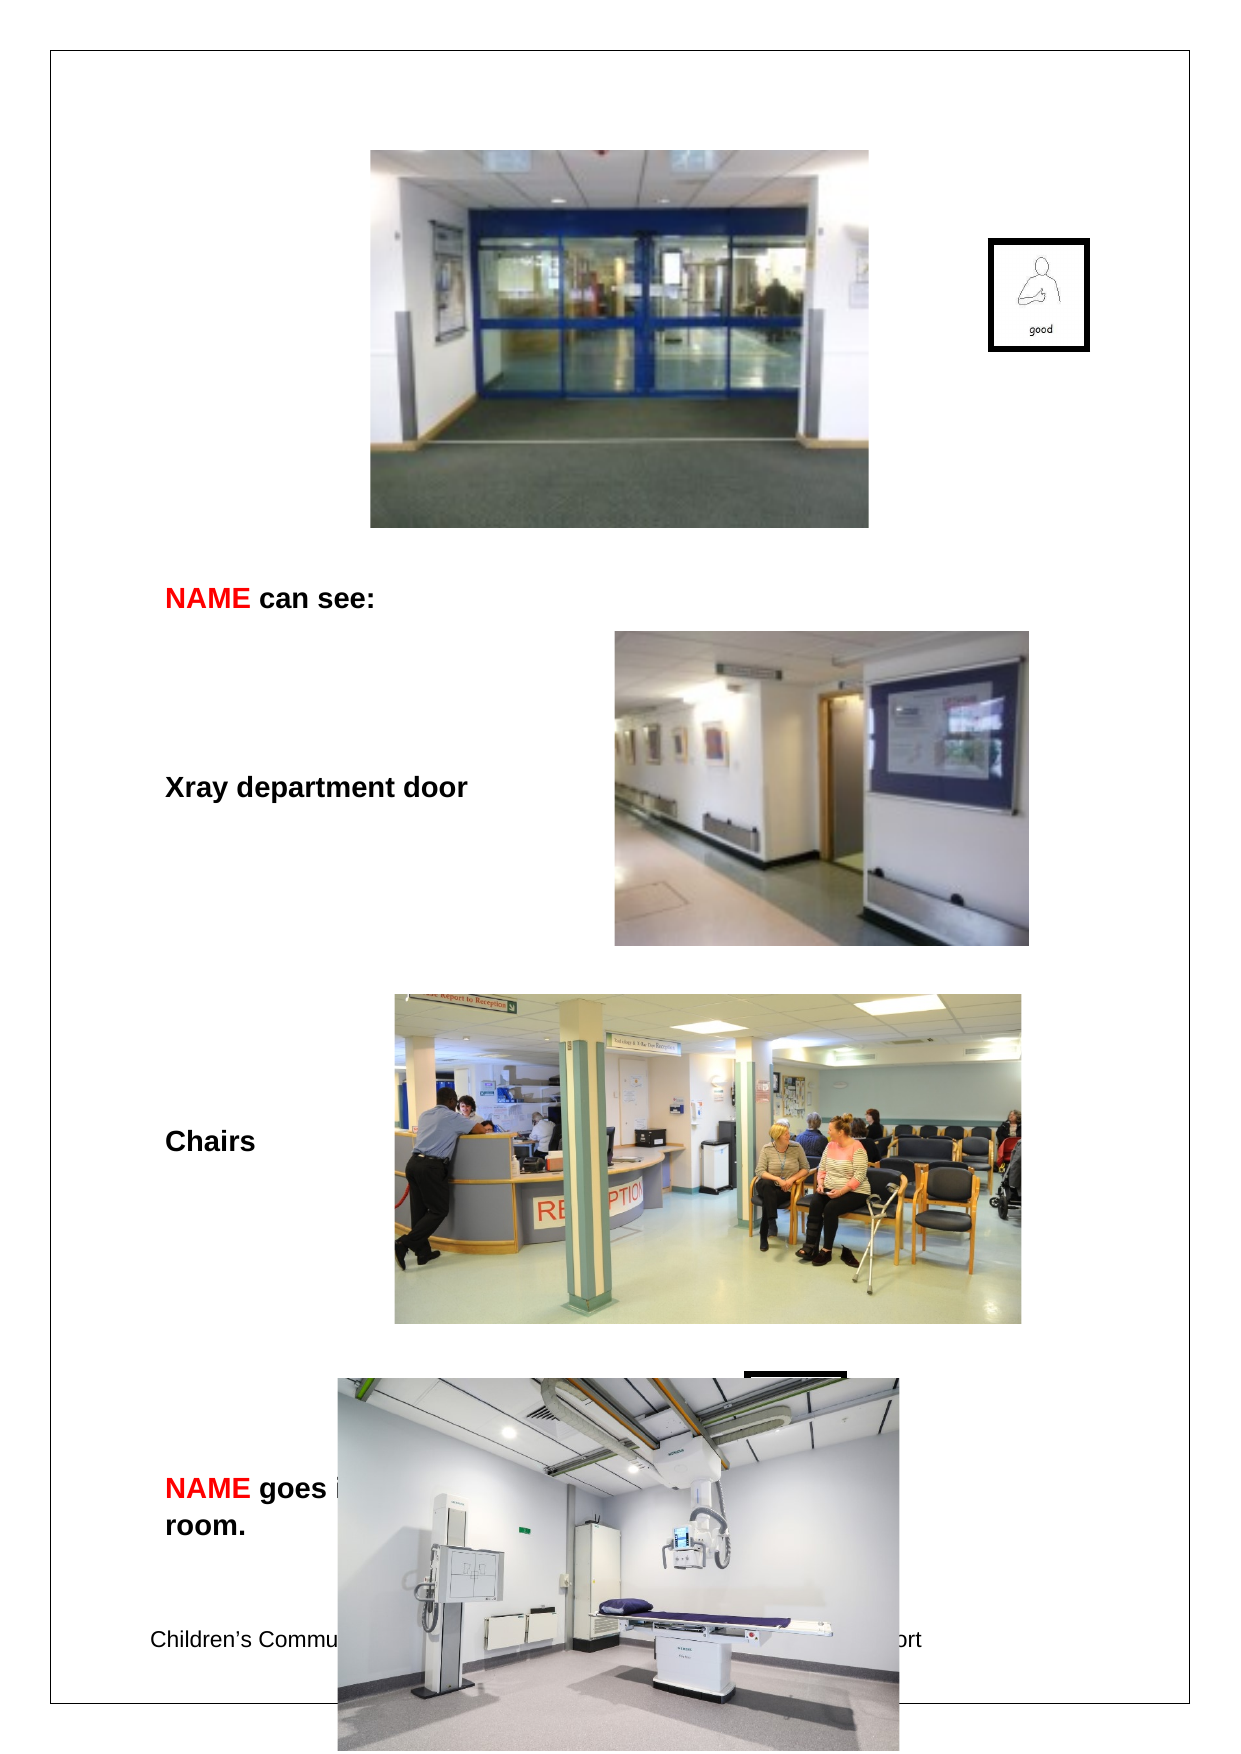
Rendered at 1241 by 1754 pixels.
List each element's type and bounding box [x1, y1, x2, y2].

picture [994, 245, 1084, 346]
picture [336, 1377, 900, 1750]
picture [393, 994, 1021, 1323]
picture [368, 150, 867, 525]
picture [613, 631, 1027, 945]
